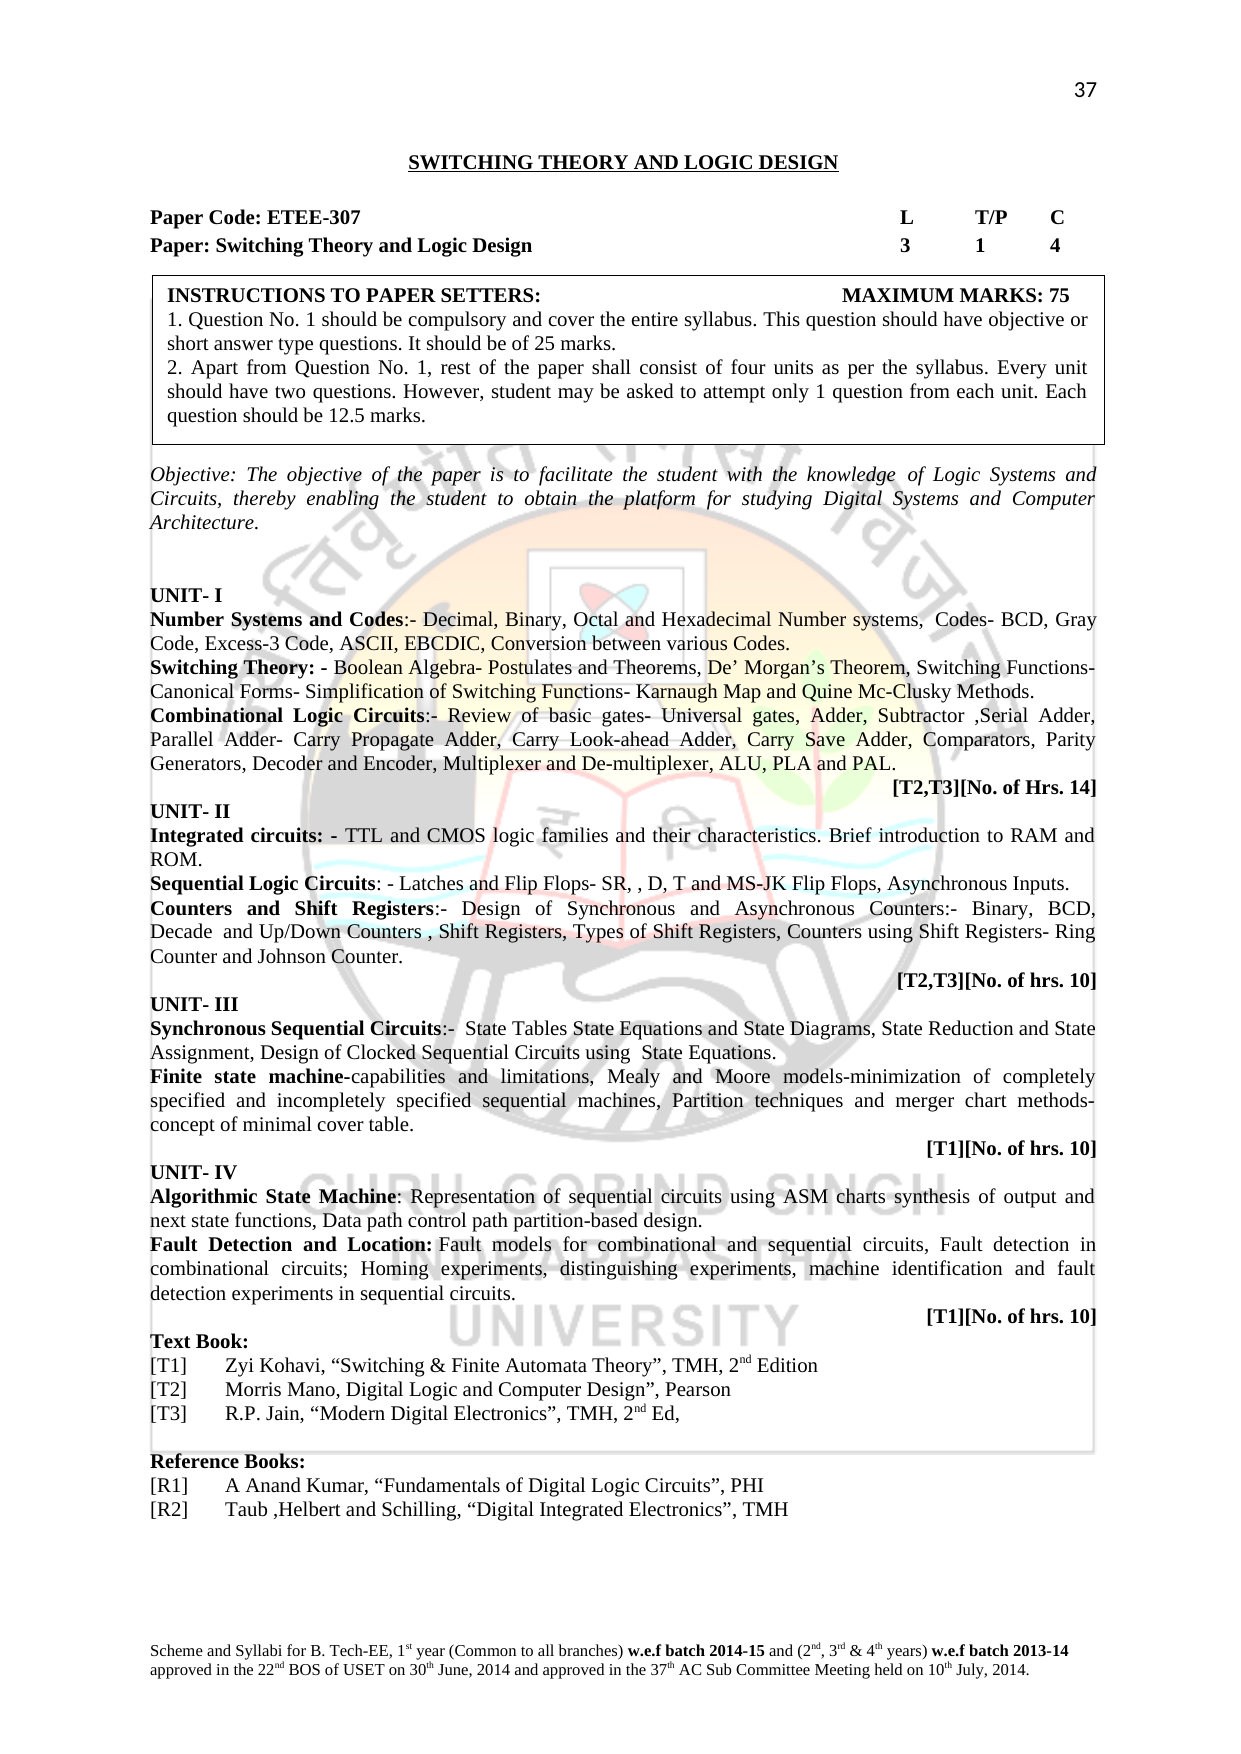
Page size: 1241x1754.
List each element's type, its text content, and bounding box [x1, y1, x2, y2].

text SWITCHING THEORY AND LOGIC DESIGN [150, 150, 1097, 174]
text UNIT- I [150, 583, 1097, 607]
text Text Book: [150, 1328, 1097, 1353]
text [T3] R.P. Jain, “Modern Digital Electronics”, TMH, 2nd Ed, [150, 1401, 1097, 1425]
text Combinational Logic Circuits:- Review of basic gates- Universal gates, Adder, Subtractor ,Serial Adder, Parallel Adder- Carry Propagate Adder, Carry Look-ahead Adder, Carry Save Adder, Comparators, Parity Generators, Decoder and Encoder, Multiplexer and De-multiplexer, ALU, PLA and PAL. [150, 703, 1097, 775]
text Number Systems and Codes:- Decimal, Binary, Octal and Hexadecimal Number systems, Codes- BCD, Gray Code, Excess-3 Code, ASCII, EBCDIC, Conversion between various Codes. [150, 607, 1097, 655]
text [R1] A Anand Kumar, “Fundamentals of Digital Logic Circuits”, PHI [150, 1473, 1097, 1497]
text UNIT- III [150, 992, 1097, 1016]
text [T1][No. of hrs. 10] [150, 1136, 1097, 1160]
text Finite state machine-capabilities and limitations, Mealy and Moore models-minimization of completely specified and incompletely specified sequential machines, Partition techniques and merger chart methods-concept of minimal cover table. [150, 1064, 1097, 1136]
text Algorithmic State Machine: Representation of sequential circuits using ASM charts synthesis of output and next state functions, Data path control path partition-based design. [150, 1184, 1097, 1232]
text Sequential Logic Circuits: - Latches and Flip Flops- SR, , D, T and MS-JK Flip Flops, Asynchronous Inputs. [150, 871, 1097, 895]
text UNIT- II [150, 799, 1097, 823]
text [T1] Zyi Kohavi, “Switching & Finite Automata Theory”, TMH, 2nd Edition [150, 1353, 1097, 1377]
text Counters and Shift Registers:- Design of Synchronous and Asynchronous Counters:- Binary, BCD, Decade and Up/Down Counters , Shift Registers, Types of Shift Registers, Counters using Shift Registers- Ring Counter and Johnson Counter. [150, 895, 1097, 968]
text [T2] Morris Mano, Digital Logic and Computer Design”, Pearson [150, 1377, 1097, 1401]
text Reference Books: [150, 1449, 1097, 1473]
text Paper Code: ETEE-307 L T/P C [150, 205, 1097, 229]
text UNIT- IV [150, 1160, 1097, 1184]
text [R2] Taub ,Helbert and Schilling, “Digital Integrated Electronics”, TMH [150, 1497, 1097, 1521]
text Integrated circuits: - TTL and CMOS logic families and their characteristics. Brief introduction to RAM and ROM. [150, 823, 1097, 871]
text Objective: The objective of the paper is to facilitate the student with the knowledge of Logic Systems and Circuits, thereby enabling the student to obtain the platform for studying Digital Systems and Computer Architecture. [150, 462, 1097, 534]
text [T1][No. of hrs. 10] [150, 1304, 1097, 1328]
text Fault Detection and Location: Fault models for combinational and sequential circuits, Fault detection in combinational circuits; Homing experiments, distinguishing experiments, machine identification and fault detection experiments in sequential circuits. [150, 1232, 1097, 1304]
text Switching Theory: - Boolean Algebra- Postulates and Theorems, De’ Morgan’s Theorem, Switching Functions- Canonical Forms- Simplification of Switching Functions- Karnaugh Map and Quine Mc-Clusky Methods. [150, 655, 1097, 703]
text Paper: Switching Theory and Logic Design 3 1 4 [150, 233, 1097, 257]
text [T2,T3][No. of hrs. 10] [150, 968, 1097, 992]
text [T2,T3][No. of Hrs. 14] [150, 775, 1097, 799]
text Synchronous Sequential Circuits:- State Tables State Equations and State Diagrams, State Reduction and State Assignment, Design of Clocked Sequential Circuits using State Equations. [150, 1016, 1097, 1064]
